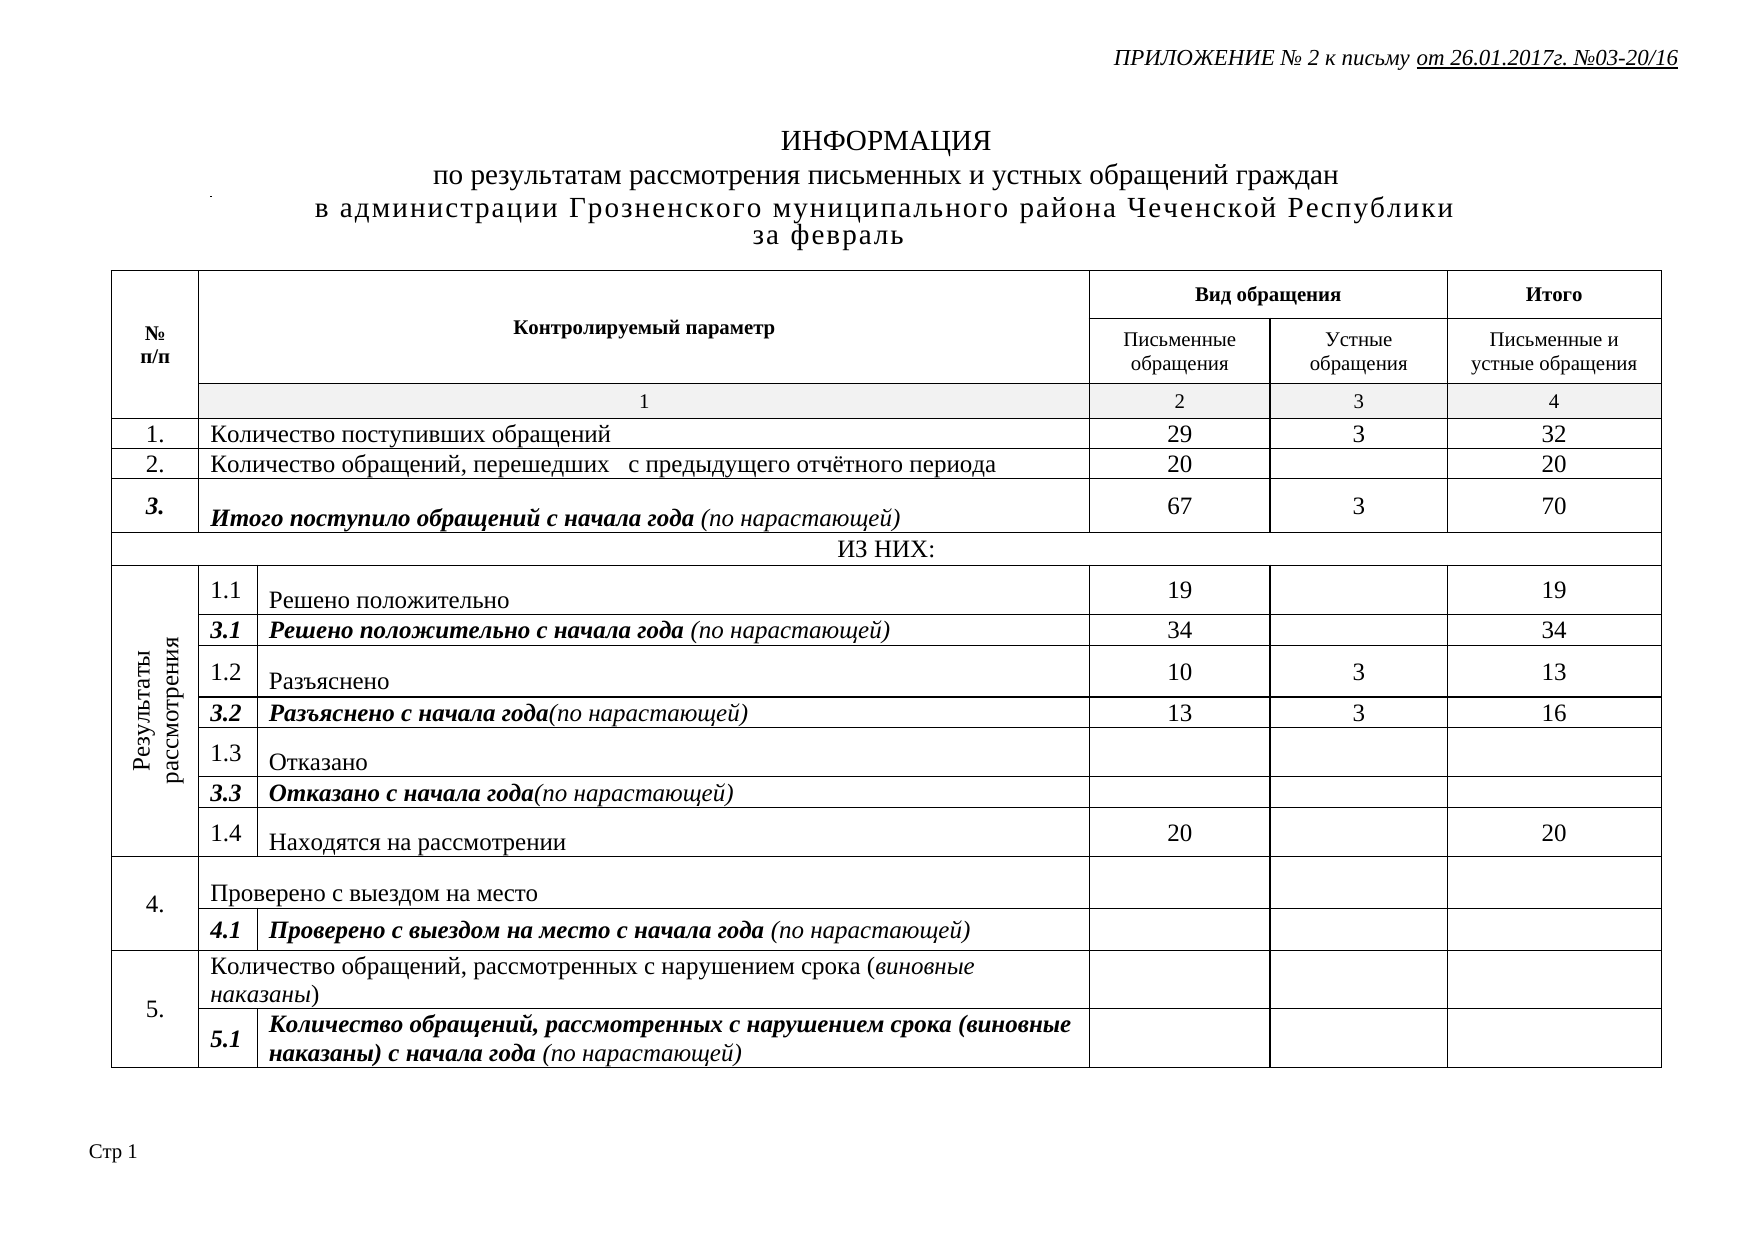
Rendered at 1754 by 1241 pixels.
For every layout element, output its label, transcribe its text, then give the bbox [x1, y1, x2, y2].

table_cell 3 [1271, 646, 1447, 696]
table_cell 34 [1448, 615, 1661, 644]
table_cell [1271, 1009, 1447, 1067]
table_cell 29 [1090, 419, 1269, 448]
table_cell [1090, 777, 1269, 807]
table_cell 1.3 [199, 728, 257, 776]
table_cell 13 [1448, 646, 1661, 696]
table_cell [1448, 909, 1661, 950]
table_cell 2. [112, 449, 198, 478]
table_cell [1448, 857, 1661, 908]
table_cell Отказано с начала года(по нарастающей) [258, 777, 1089, 807]
table_cell Количество обращений, рассмотренных с нарушением срока (виновные наказаны) [199, 951, 1089, 1008]
table_cell 5. [112, 951, 198, 1067]
table_cell 1. [112, 419, 198, 448]
table_cell 3 [1271, 479, 1447, 532]
table_header Итого [1448, 271, 1661, 318]
table_cell 13 [1090, 698, 1269, 727]
table_cell 34 [1090, 615, 1269, 644]
text за февраль [252, 224, 798, 249]
table_cell 3.2 [199, 698, 257, 727]
table_cell [1448, 777, 1661, 807]
table_cell [1271, 449, 1447, 478]
table_cell 67 [1090, 479, 1269, 532]
table_cell Письменные и устные обращения [1448, 319, 1661, 383]
table_cell [1448, 728, 1661, 776]
table_cell Количество обращений, рассмотренных с нарушением срока (виновные наказаны) с начала года (по нарастающей) [258, 1009, 1089, 1067]
table_cell Количество поступивших обращений [199, 419, 1089, 448]
table_cell 1.4 [199, 808, 257, 856]
table_cell Разъяснено с начала года(по нарастающей) [258, 698, 1089, 727]
table_cell 2 [1090, 384, 1269, 418]
table_cell Итого поступило обращений с начала года (по нарастающей) [199, 479, 1089, 532]
table_cell 19 [1448, 566, 1661, 613]
table_header Вид обращения [1090, 271, 1447, 318]
table_cell 5.1 [199, 1009, 257, 1067]
text за февраль [801, 224, 1683, 249]
table_cell [1271, 808, 1447, 856]
table_cell 3 [1271, 384, 1447, 418]
table_cell Отказано [258, 728, 1089, 776]
table_cell [1090, 857, 1269, 908]
table_cell 20 [1448, 808, 1661, 856]
table_cell 3 [1271, 698, 1447, 727]
table_cell Результаты рассмотрения [112, 566, 198, 856]
table_cell 3. [112, 479, 198, 532]
table_cell Письменные обращения [1090, 319, 1269, 383]
table_cell 4.1 [199, 909, 257, 950]
table_cell [1271, 566, 1447, 613]
table_cell 3.3 [199, 777, 257, 807]
table_cell 3 [1271, 419, 1447, 448]
table_cell Решено положительно [258, 566, 1089, 613]
table_cell [1271, 951, 1447, 1008]
table_cell 20 [1448, 449, 1661, 478]
table_cell Устные обращения [1271, 319, 1447, 383]
table_cell 1.2 [199, 646, 257, 696]
table_cell 32 [1448, 419, 1661, 448]
table_cell 1.1 [199, 566, 257, 613]
table_cell 20 [1090, 808, 1269, 856]
text в администрации Грозненского муниципального района Чеченской Республики [89, 191, 1683, 224]
table_cell ИЗ НИХ: [112, 533, 1661, 564]
table_cell Решено положительно с начала года (по нарастающей) [258, 615, 1089, 644]
table_cell Находятся на рассмотрении [258, 808, 1089, 856]
table_cell [1271, 777, 1447, 807]
table_cell [1090, 909, 1269, 950]
table_cell [1271, 728, 1447, 776]
table_cell 19 [1090, 566, 1269, 613]
table_cell 10 [1090, 646, 1269, 696]
table_cell 4 [1448, 384, 1661, 418]
table_cell [1090, 728, 1269, 776]
table_cell [1271, 909, 1447, 950]
table_cell [1090, 951, 1269, 1008]
table_cell 70 [1448, 479, 1661, 532]
text ИНФОРМАЦИЯ [89, 123, 1683, 157]
table_cell Разъяснено [258, 646, 1089, 696]
table_cell [1448, 1009, 1661, 1067]
table_cell 4. [112, 857, 198, 950]
table_cell 1 [199, 384, 1089, 418]
table_cell 16 [1448, 698, 1661, 727]
table_cell Проверено с выездом на место [199, 857, 1089, 908]
table_cell [1271, 615, 1447, 644]
table_cell Проверено с выездом на место с начала года (по нарастающей) [258, 909, 1089, 950]
text по результатам рассмотрения письменных и устных обращений граждан [89, 157, 1683, 191]
table_cell [1090, 1009, 1269, 1067]
table_cell 3.1 [199, 615, 257, 644]
table_cell [1448, 951, 1661, 1008]
table_cell [1271, 857, 1447, 908]
table_cell Количество обращений, перешедших с предыдущего отчётного периода [199, 449, 1089, 478]
table_cell 20 [1090, 449, 1269, 478]
table_header № п/п [112, 271, 198, 418]
table_header Контролируемый параметр [199, 271, 1089, 383]
